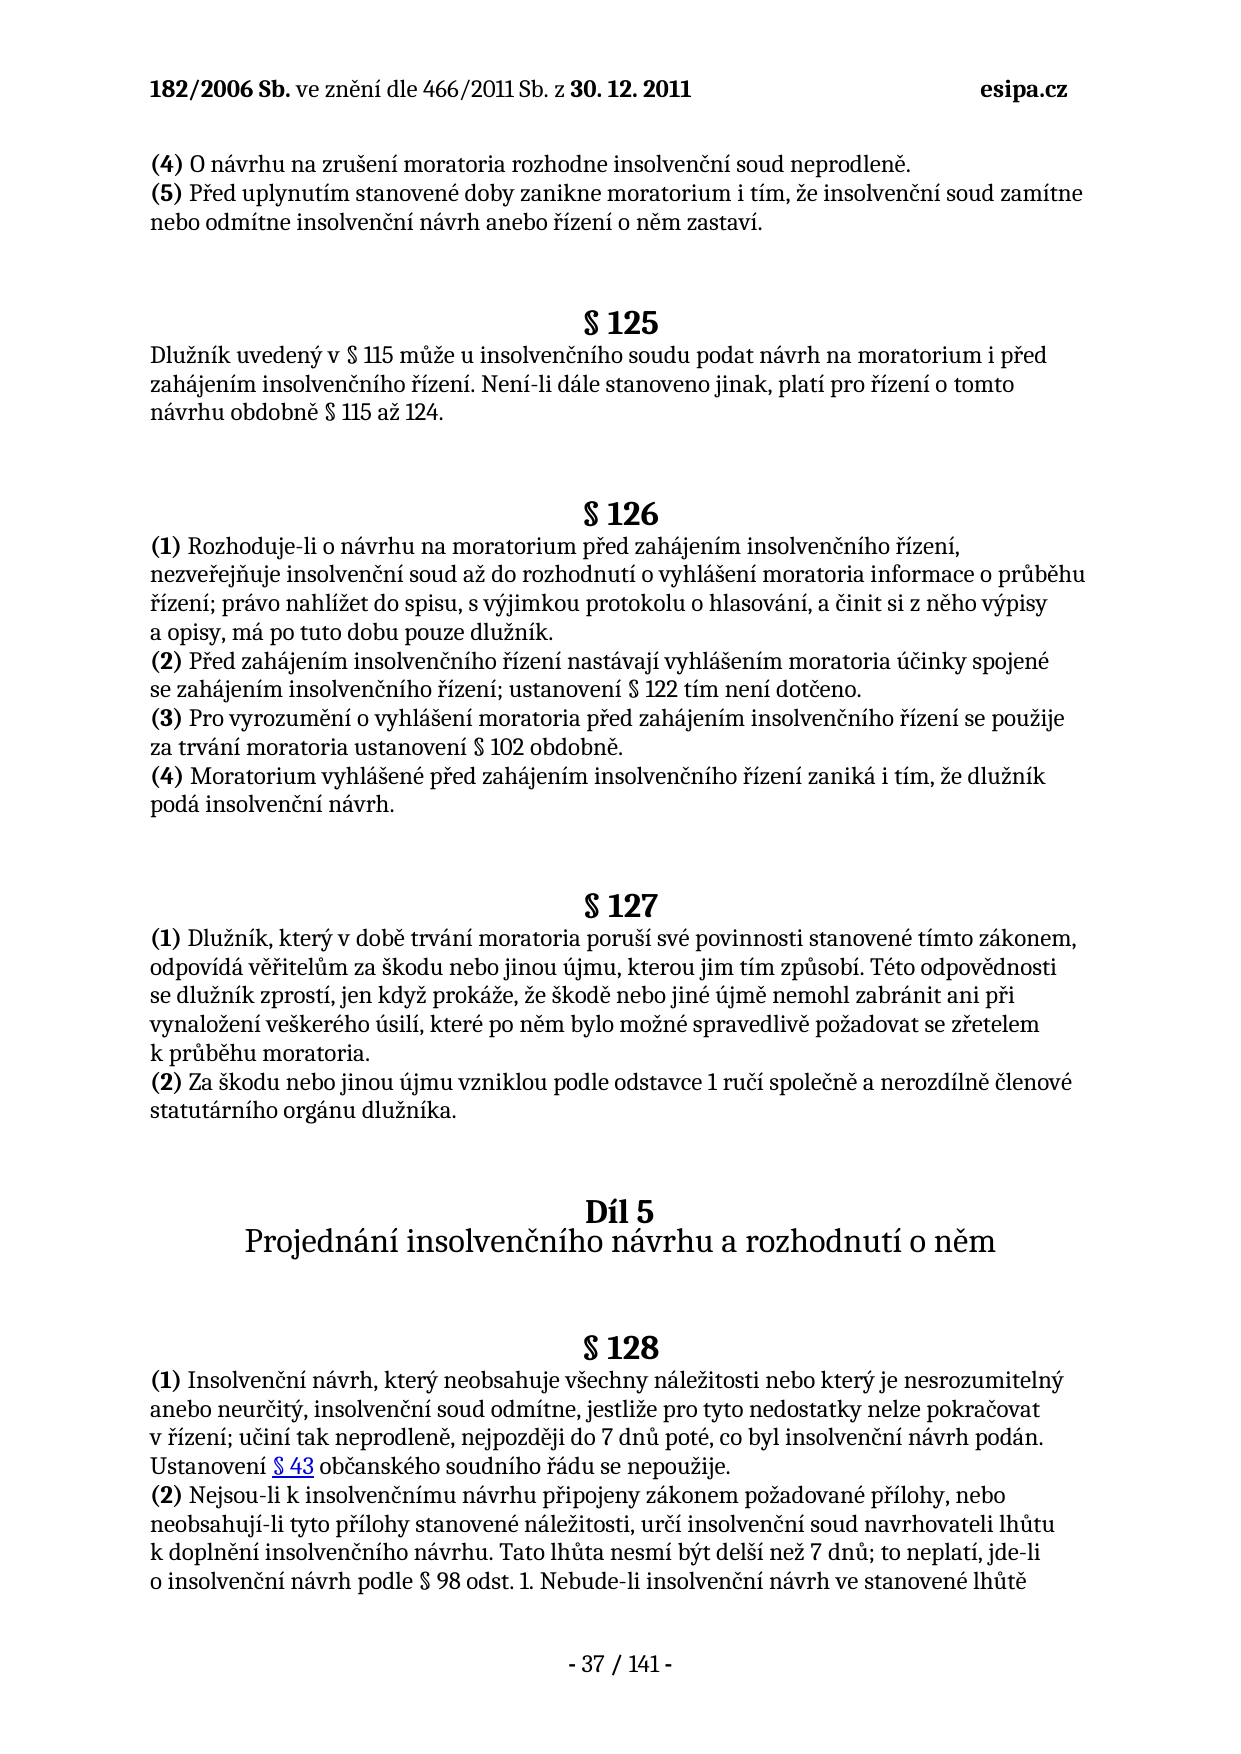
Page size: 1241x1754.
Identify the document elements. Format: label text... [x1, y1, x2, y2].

subtitle Díl 5 -Projednání insolvenčního návrhu a rozhodnutí o něm [150, 1198, 1090, 1261]
subtitle § 127 [150, 892, 1090, 924]
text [150, 1481, 1090, 1596]
subtitle § 125 [150, 309, 1090, 341]
subtitle § 126 [150, 500, 1090, 532]
text (1) Rozhoduje-li o návrhu na moratorium před zahájením insolvenčního řízení, nezveřejňuje insolvenční soud až do rozhodnutí o vyhlášení moratoria informace o průběhu řízení; právo nahlížet do spisu, s výjimkou protokolu o hlasování, a činit si z něho výpisy a opisy, má po tuto dobu pouze dlužník. [150, 532, 1090, 647]
text (2) Před zahájením insolvenčního řízení nastávají vyhlášením moratoria účinky spojené se zahájením insolvenčního řízení; ustanovení § 122 tím není dotčeno. [150, 647, 1090, 704]
subtitle § 128 [150, 1334, 1090, 1366]
text (4) O návrhu na zrušení moratoria rozhodne insolvenční soud neprodleně. [150, 150, 1090, 179]
text (4) Moratorium vyhlášené před zahájením insolvenčního řízení zaniká i tím, že dlužník podá insolvenční návrh. [150, 762, 1090, 819]
text (5) Před uplynutím stanovené doby zanikne moratorium i tím, že insolvenční soud zamítne nebo odmítne insolvenční návrh anebo řízení o něm zastaví. [150, 179, 1090, 236]
text (1) Dlužník, který v době trvání moratoria poruší své povinnosti stanovené tímto zákonem, odpovídá věřitelům za škodu nebo jinou újmu, kterou jim tím způsobí. Této odpovědnosti se dlužník zprostí, jen když prokáže, že škodě nebo jiné újmě nemohl zabránit ani při vynaložení veškerého úsilí, které po něm bylo možné spravedlivě požadovat se zřetelem k průběhu moratoria. [150, 924, 1090, 1067]
text (2) Za škodu nebo jinou újmu vzniklou podle odstavce 1 ručí společně a nerozdílně členové statutárního orgánu dlužníka. [150, 1067, 1090, 1125]
text Dlužník uvedený v § 115 může u insolvenčního soudu podat návrh na moratorium i před zahájením insolvenčního řízení. Není-li dále stanoveno jinak, platí pro řízení o tomto návrhu obdobně § 115 až 124. [150, 341, 1090, 427]
text (3) Pro vyrozumění o vyhlášení moratoria před zahájením insolvenčního řízení se použije za trvání moratoria ustanovení § 102 obdobně. [150, 704, 1090, 762]
text (1) Insolvenční návrh, který neobsahuje všechny náležitosti nebo který je nesrozumitelný anebo neurčitý, insolvenční soud odmítne, jestliže pro tyto nedostatky nelze pokračovat v řízení; učiní tak neprodleně, nejpozději do 7 dnů poté, co byl insolvenční návrh podán. Ustanovení § 43 občanského soudního řádu se nepoužije. [150, 1366, 1090, 1481]
